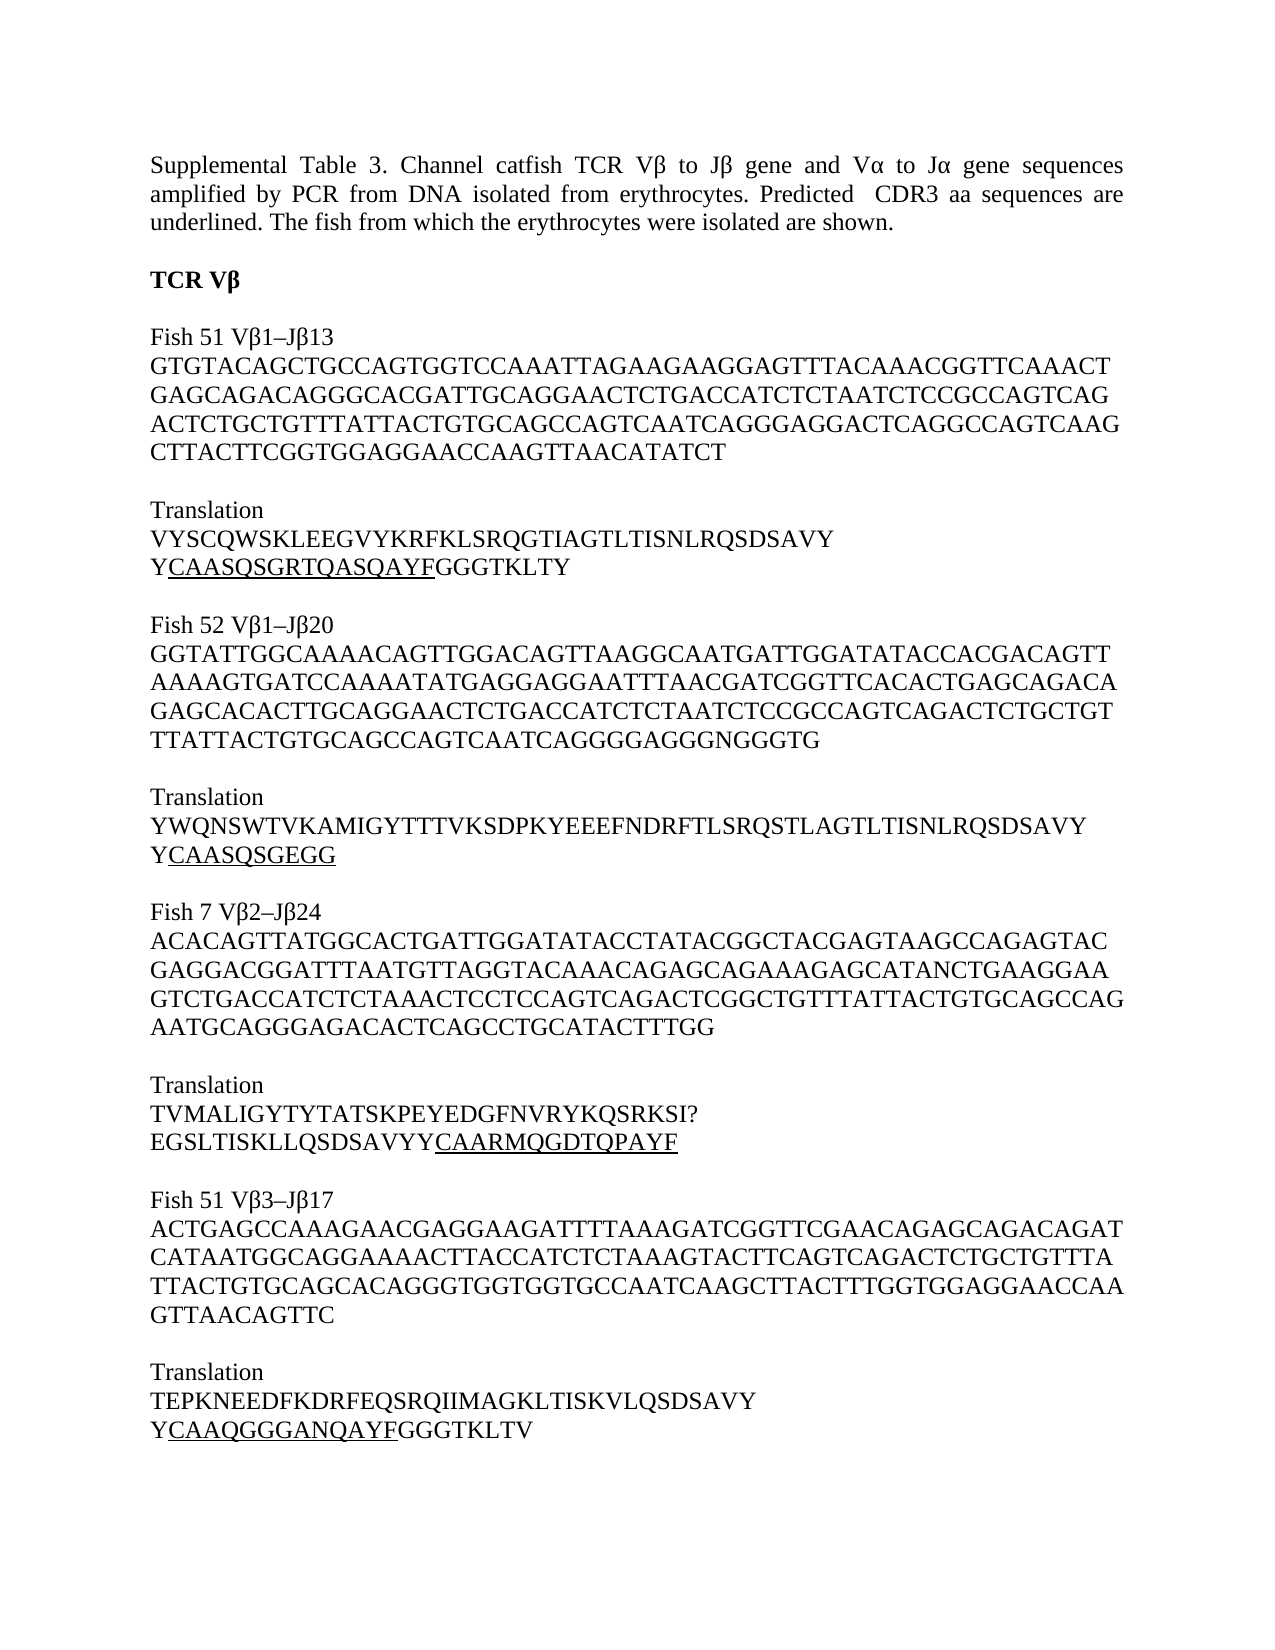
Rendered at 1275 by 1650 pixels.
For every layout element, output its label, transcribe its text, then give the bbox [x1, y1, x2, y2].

text GGTATTGGCAAAACAGTTGGACAGTTAAGGCAATGATTGGATATACCACGACAGTTAAAAGTGATCCAAAATATGAGGAGGAATTTAACGATCGGTTCACACTGAGCAGACAGAGCACACTTGCAGGAACTCTGACCATCTCTAATCTCCGCCAGTCAGACTCTGCTGTTTATTACTGTGCAGCCAGTCAATCAGGGGAGGGNGGGTG [150, 639, 1125, 754]
text Fish 52 Vβ1–Jβ20 [150, 610, 1125, 639]
text TCR Vβ [150, 265, 1125, 294]
text VYSCQWSKLEEGVYKRFKLSRQGTIAGTLTISNLRQSDSAVYYCAASQSGRTQASQAYFGGGTKLTY [150, 524, 1125, 581]
text GTGTACAGCTGCCAGTGGTCCAAATTAGAAGAAGGAGTTTACAAACGGTTCAAACTGAGCAGACAGGGCACGATTGCAGGAACTCTGACCATCTCTAATCTCCGCCAGTCAGACTCTGCTGTTTATTACTGTGCAGCCAGTCAATCAGGGAGGACTCAGGCCAGTCAAGCTTACTTCGGTGGAGGAACCAAGTTAACATATCT [150, 351, 1125, 466]
text TVMALIGYTYTATSKPEYEDGFNVRYKQSRKSI?EGSLTISKLLQSDSAVYYCAARMQGDTQPAYF [150, 1099, 1125, 1156]
text YWQNSWTVKAMIGYTTTVKSDPKYEEEFNDRFTLSRQSTLAGTLTISNLRQSDSAVYYCAASQSGEGG [150, 811, 1125, 869]
text Translation [150, 1070, 1125, 1099]
text ACTGAGCCAAAGAACGAGGAAGATTTTAAAGATCGGTTCGAACAGAGCAGACAGATCATAATGGCAGGAAAACTTACCATCTCTAAAGTACTTCAGTCAGACTCTGCTGTTTATTACTGTGCAGCACAGGGTGGTGGTGCCAATCAAGCTTACTTTGGTGGAGGAACCAAGTTAACAGTTC [150, 1214, 1125, 1329]
text Fish 51 Vβ3–Jβ17 [150, 1185, 1125, 1214]
text Fish 51 Vβ1–Jβ13 [150, 322, 1125, 351]
text Translation [150, 1357, 1125, 1386]
text ACACAGTTATGGCACTGATTGGATATACCTATACGGCTACGAGTAAGCCAGAGTACGAGGACGGATTTAATGTTAGGTACAAACAGAGCAGAAAGAGCATANCTGAAGGAAGTCTGACCATCTCTAAACTCCTCCAGTCAGACTCGGCTGTTTATTACTGTGCAGCCAGAATGCAGGGAGACACTCAGCCTGCATACTTTGG [150, 926, 1125, 1041]
text Supplemental Table 3. Channel catfish TCR Vβ to Jβ gene and Vα to Jα gene sequences amplified by PCR from DNA isolated from erythrocytes. Predicted CDR3 aa sequences are underlined. The fish from which the erythrocytes were isolated are shown. [150, 150, 1125, 236]
text Translation [150, 782, 1125, 811]
text Fish 7 Vβ2–Jβ24 [150, 897, 1125, 926]
text TEPKNEEDFKDRFEQSRQIIMAGKLTISKVLQSDSAVYYCAAQGGGANQAYFGGGTKLTV [150, 1386, 1125, 1444]
text Translation [150, 495, 1125, 524]
